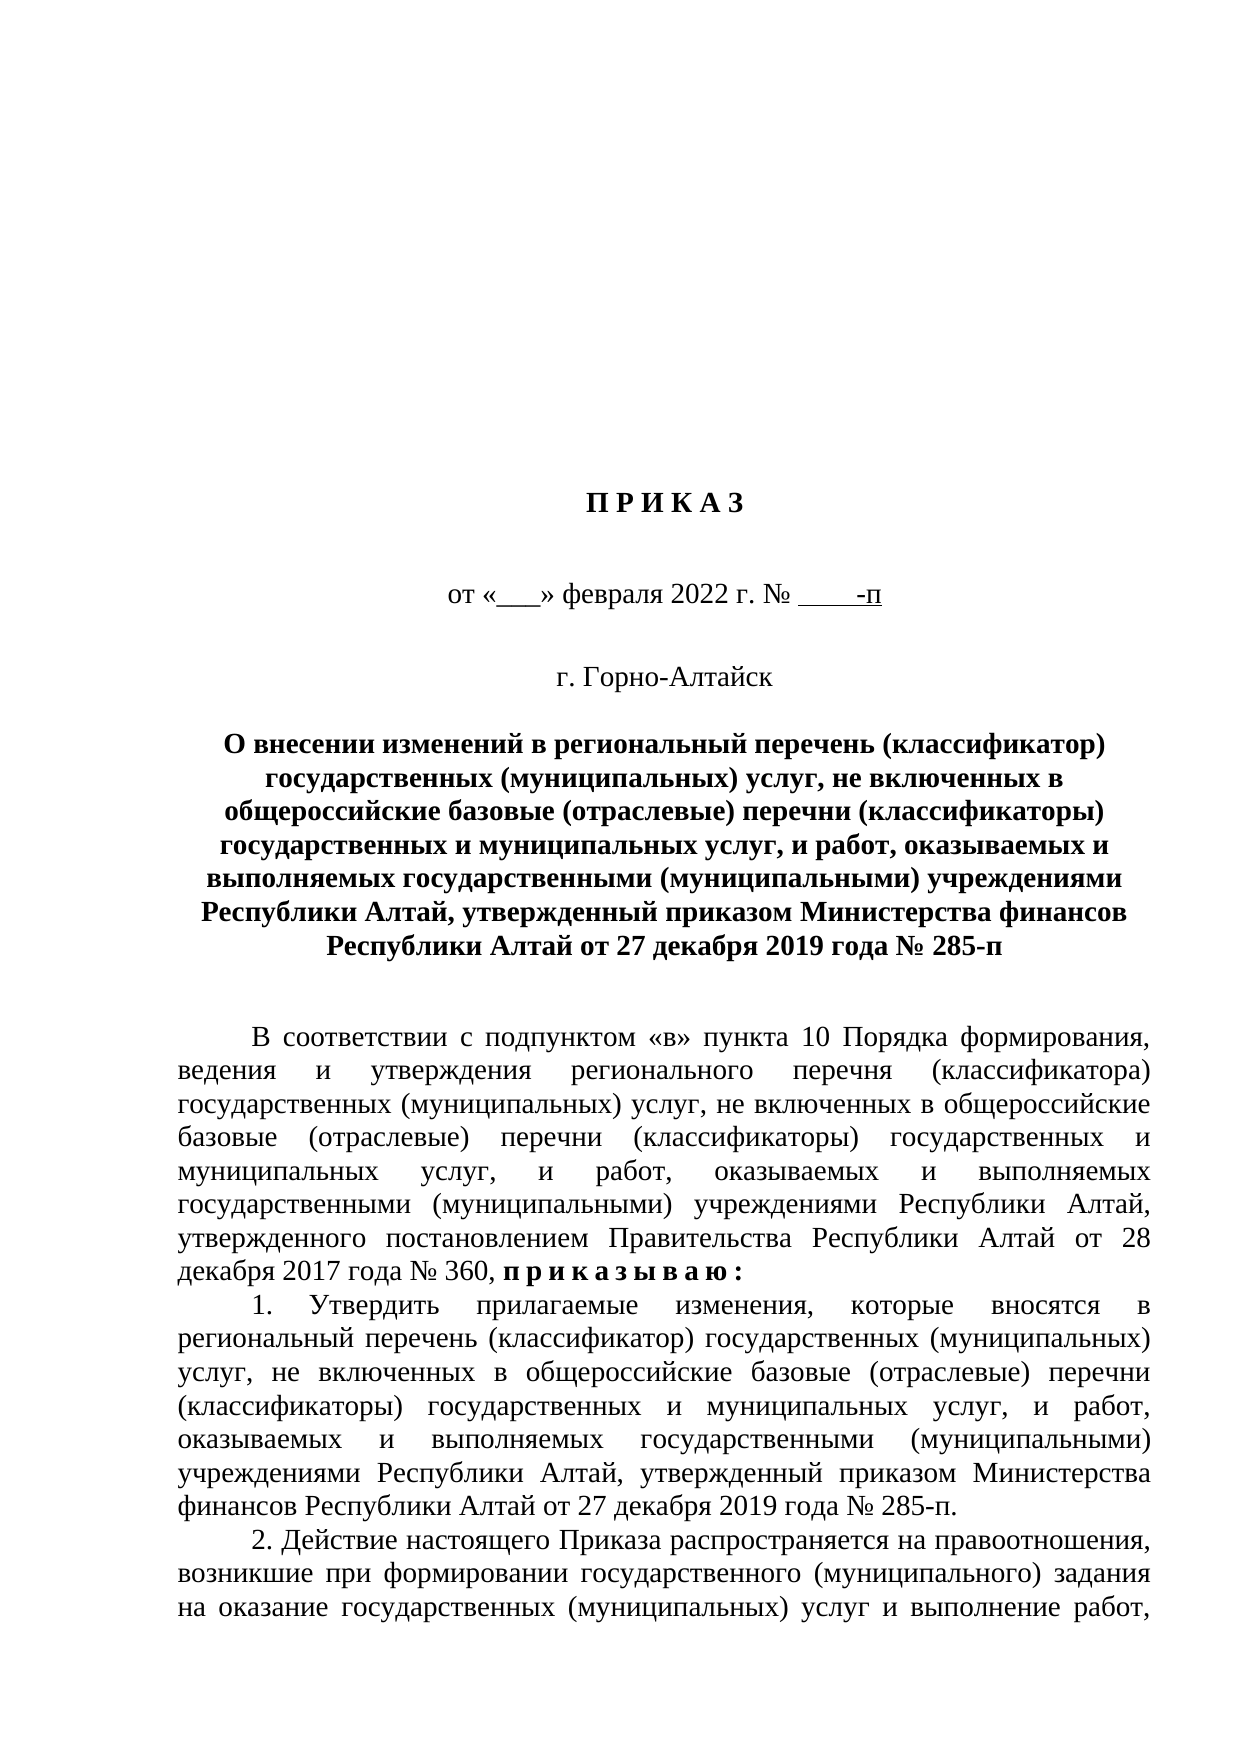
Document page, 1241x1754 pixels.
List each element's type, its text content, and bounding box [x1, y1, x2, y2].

text П Р И К А З [177, 485, 1152, 518]
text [177, 1522, 1152, 1622]
text В соответствии с подпунктом «в» пункта 10 Порядка формирования, ведения и утверждения регионального перечня (классификатора) ‎государственных (муниципальных) услуг, не включенных в общероссийские базовые (отраслевые) перечни (классификаторы) государственных и муниципальных услуг, и работ, оказываемых и выполняемых государственными (муниципальными) учреждениями Республики Алтай, утвержденного постановлением Правительства Республики Алтай от 28 декабря 2017 года № 360, приказываю: [177, 1019, 1152, 1287]
text О внесении изменений в региональный перечень (классификатор) государственных (муниципальных) услуг, не включенных в общероссийские базовые (отраслевые) перечни (классификаторы) государственных и муниципальных услуг, и работ, оказываемых и выполняемых государственными (муниципальными) учреждениями Республики Алтай, утвержденный приказом Министерства финансов Республики Алтай от 27 декабря 2019 года № 285-п [177, 726, 1152, 961]
text 1. Утвердить прилагаемые изменения, которые вносятся в региональный перечень (классификатор) государственных (муниципальных) услуг, не включенных в общероссийские базовые (отраслевые) перечни (классификаторы) государственных и муниципальных услуг, и работ, оказываемых и выполняемых государственными (муниципальными) учреждениями Республики Алтай, утвержденный приказом Министерства финансов Республики Алтай от 27 декабря 2019 года № 285-п. [177, 1287, 1152, 1522]
text г. Горно-Алтайск [177, 659, 1152, 693]
text от «___» февраля 2022 г. № -п [177, 576, 1152, 609]
